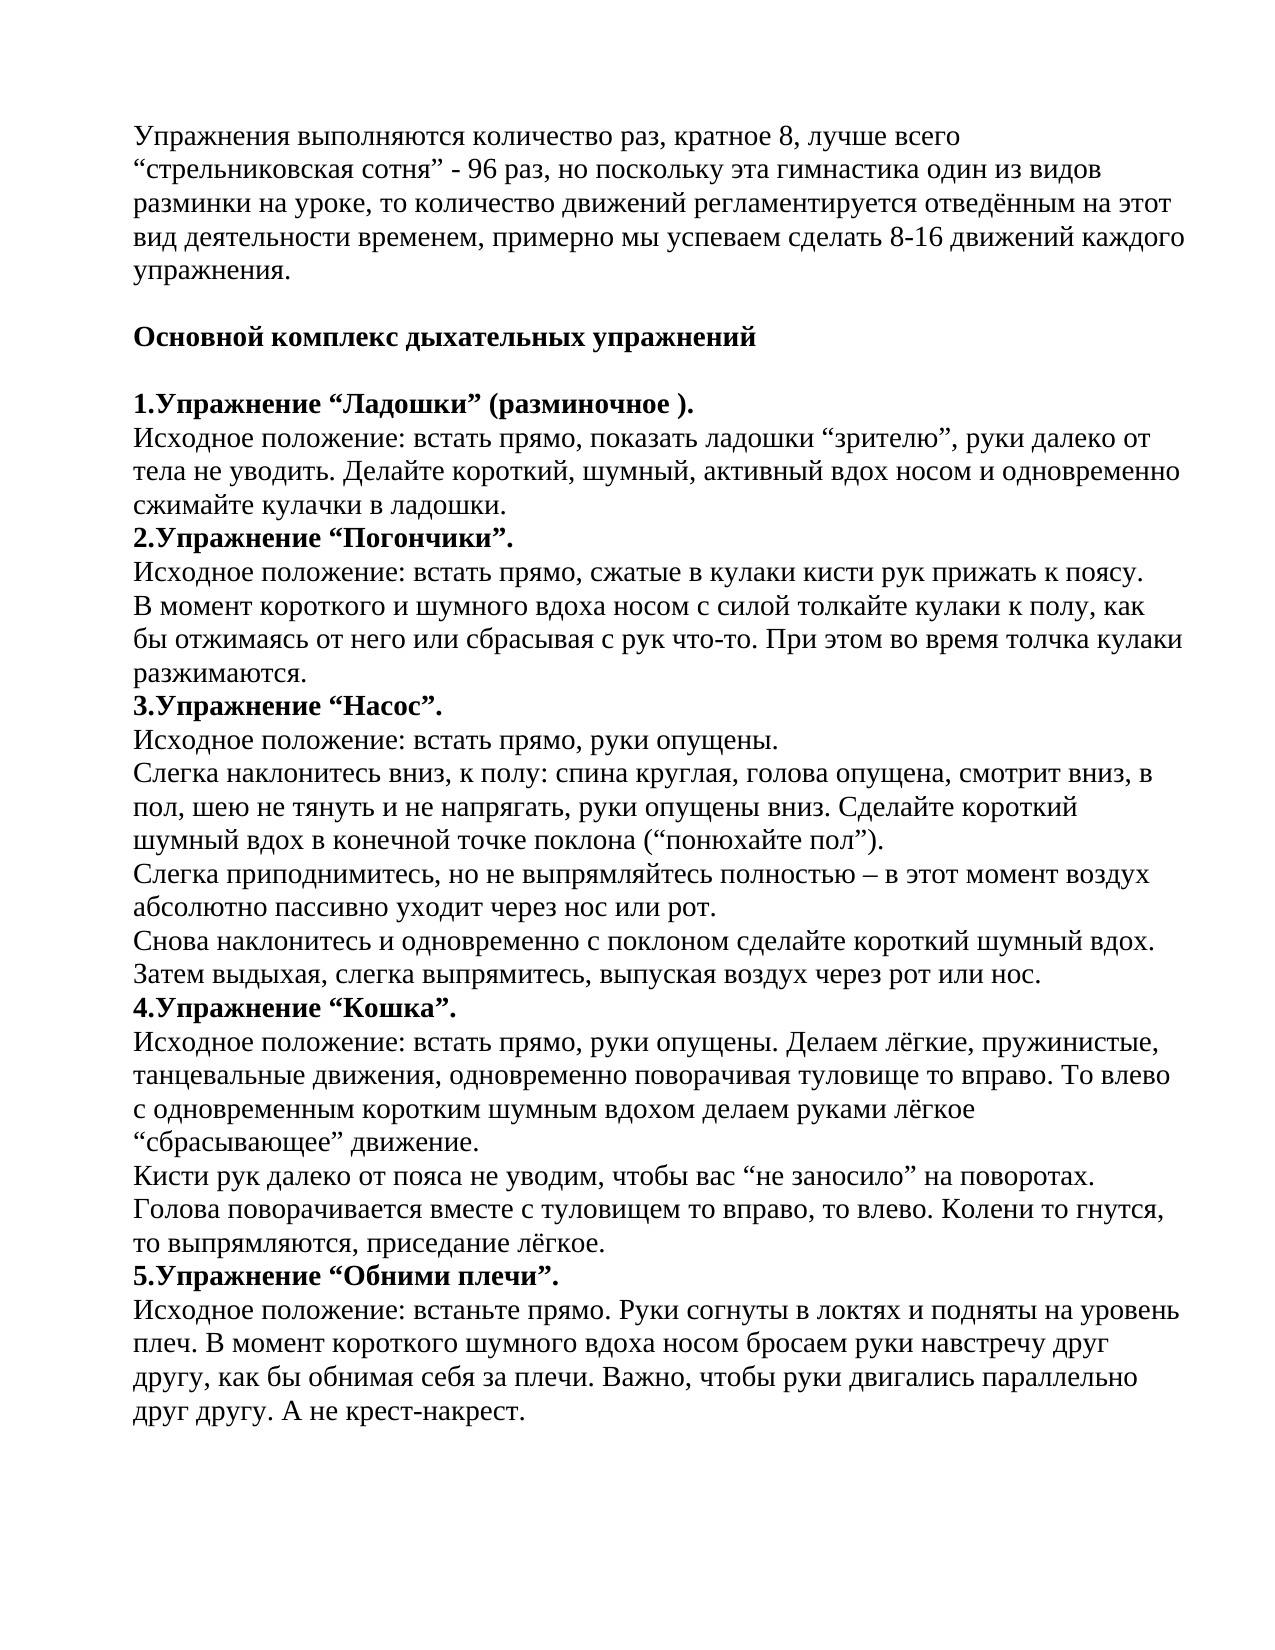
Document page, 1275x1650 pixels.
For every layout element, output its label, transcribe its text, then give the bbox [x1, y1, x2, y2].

text В момент короткого и шумного вдоха носом с силой толкайте кулаки к полу, как бы отжимаясь от него или сбрасывая с рук что-то. При этом во время толчка кулаки разжимаются. [133, 588, 1186, 688]
text Исходное положение: встаньте прямо. Руки согнуты в локтях и подняты на уровень плеч. В момент короткого шумного вдоха носом бросаем руки навстречу друг другу, как бы обнимая себя за плечи. Важно, чтобы руки двигались параллельно друг другу. А не крест-накрест. [133, 1292, 1186, 1426]
text 4.Упражнение “Кошка”. [133, 990, 1186, 1024]
text 1.Упражнение “Ладошки” (разминочное ). [133, 386, 1186, 420]
text Исходное положение: встать прямо, руки опущены. [133, 722, 1186, 755]
text Исходное положение: встать прямо, показать ладошки “зрителю”, руки далеко от тела не уводить. Делайте короткий, шумный, активный вдох носом и одновременно сжимайте кулачки в ладошки. [133, 420, 1186, 521]
text Снова наклонитесь и одновременно с поклоном сделайте короткий шумный вдох. Затем выдыхая, слегка выпрямитесь, выпуская воздух через рот или нос. [133, 923, 1186, 990]
text Слегка приподнимитесь, но не выпрямляйтесь полностью – в этот момент воздух абсолютно пассивно уходит через нос или рот. [133, 856, 1186, 923]
text Основной комплекс дыхательных упражнений [133, 319, 1186, 353]
text Исходное положение: встать прямо, руки опущены. Делаем лёгкие, пружинистые, танцевальные движения, одновременно поворачивая туловище то вправо. То влево с одновременным коротким шумным вдохом делаем руками лёгкое “сбрасывающее” движение. [133, 1024, 1186, 1158]
text Исходное положение: встать прямо, сжатые в кулаки кисти рук прижать к поясу. [133, 554, 1186, 588]
text Кисти рук далеко от пояса не уводим, чтобы вас “не заносило” на поворотах. [133, 1158, 1186, 1191]
text Упражнения выполняются количество раз, кратное 8, лучше всего “стрельниковская сотня” - 96 раз, но поскольку эта гимнастика один из видов разминки на уроке, то количество движений регламентируется отведённым на этот вид деятельности временем, примерно мы успеваем сделать 8-16 движений каждого упражнения. [133, 118, 1186, 286]
text 3.Упражнение “Насос”. [133, 688, 1186, 722]
text Голова поворачивается вместе с туловищем то вправо, то влево. Колени то гнутся, то выпрямляются, приседание лёгкое. [133, 1191, 1186, 1258]
text Слегка наклонитесь вниз, к полу: спина круглая, голова опущена, смотрит вниз, в пол, шею не тянуть и не напрягать, руки опущены вниз. Сделайте короткий шумный вдох в конечной точке поклона (“понюхайте пол”). [133, 755, 1186, 856]
text 2.Упражнение “Погончики”. [133, 521, 1186, 554]
text 5.Упражнение “Обними плечи”. [133, 1258, 1186, 1292]
